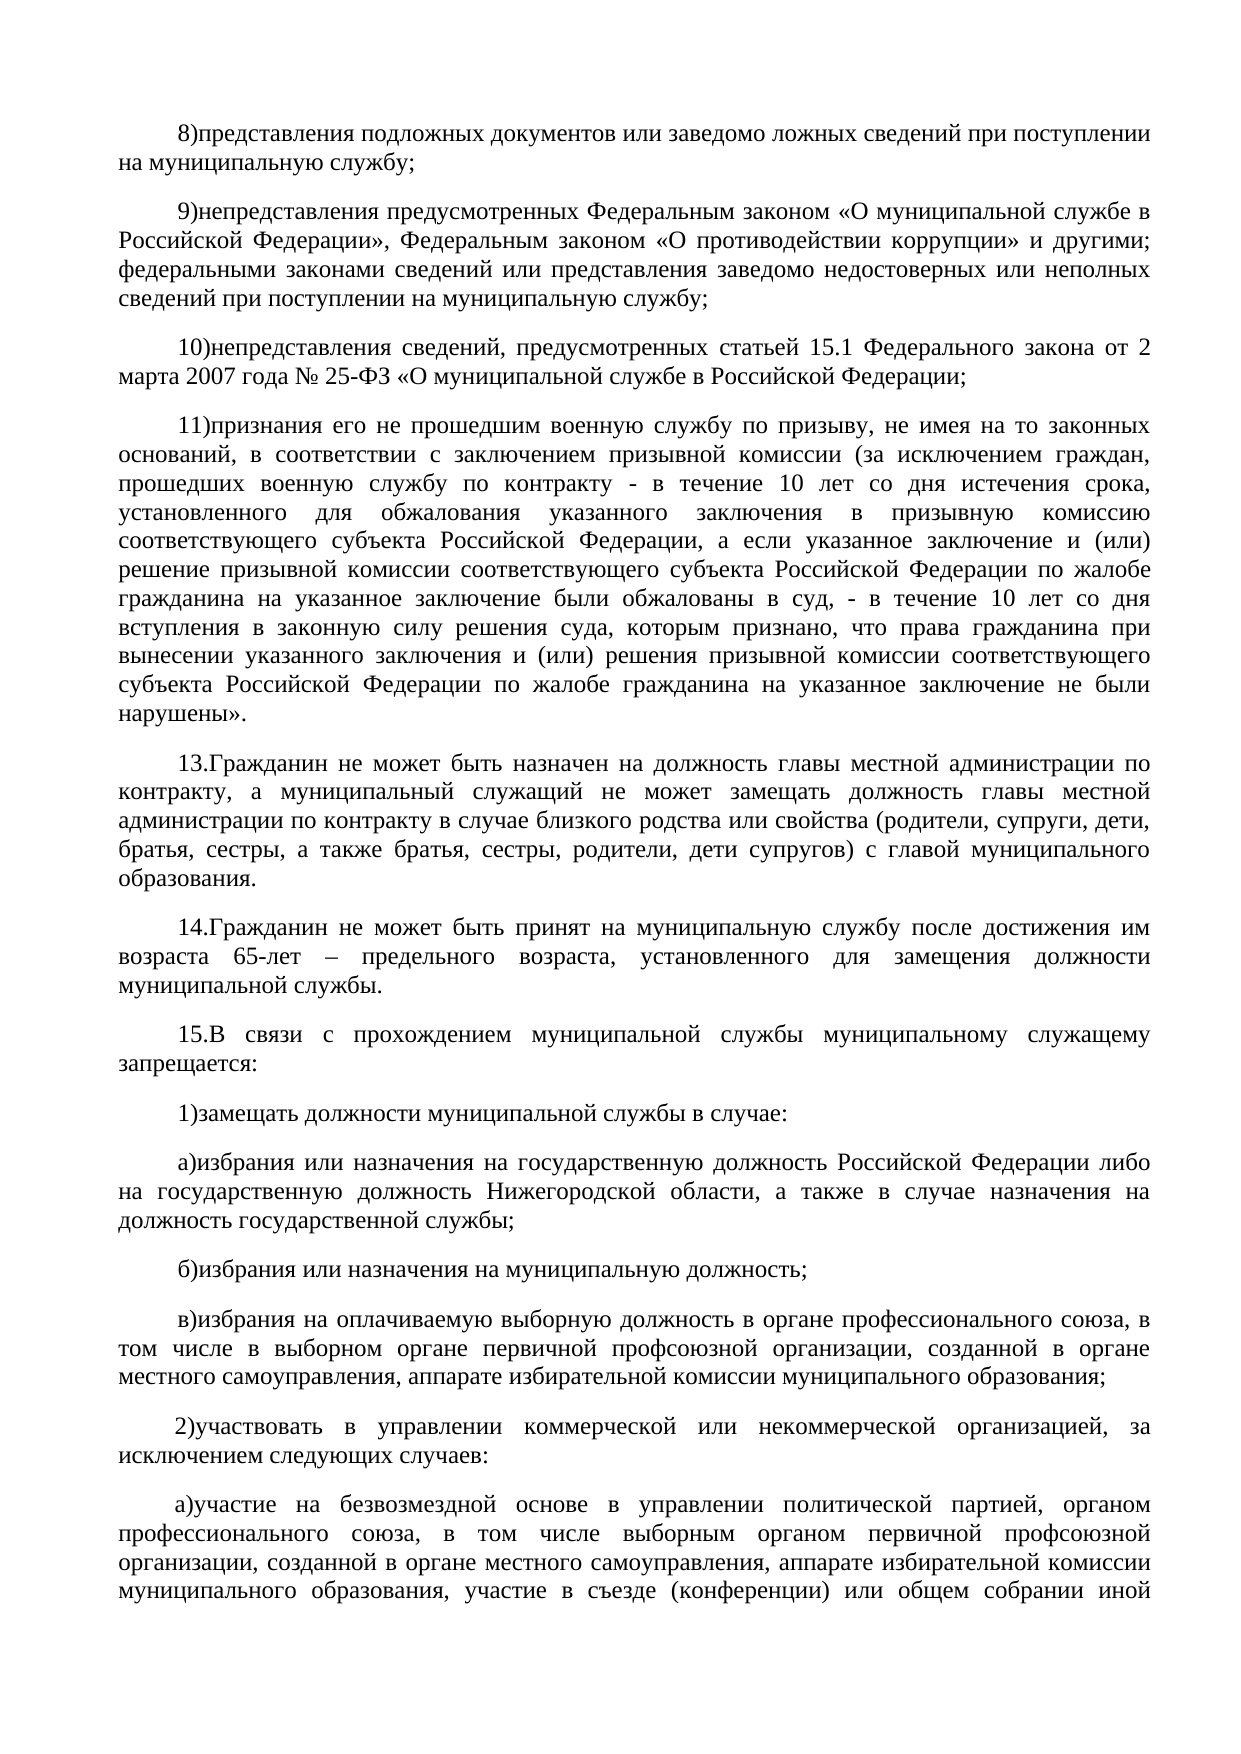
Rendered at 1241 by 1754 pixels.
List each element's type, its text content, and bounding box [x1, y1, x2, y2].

text 13.Гражданин не может быть назначен на должность главы местной администрации по контракту, а муниципальный служащий не может замещать должность главы местной администрации по контракту в случае близкого родства или свойства (родители, супруги, дети, братья, сестры, а также братья, сестры, родители, дети супругов) с главой муниципального образования. [118, 748, 1152, 891]
text 10)непредставления сведений, предусмотренных статьей 15.1 Федерального закона от 2 марта 2007 года № 25-ФЗ «О муниципальной службе в Российской Федерации; [118, 332, 1152, 390]
text а)избрания или назначения на государственную должность Российской Федерации либо на государственную должность Нижегородской области, а также в случае назначения на должность государственной службы; [118, 1147, 1152, 1233]
text 14.Гражданин не может быть принят на муниципальную службу после достижения им возраста 65-лет – предельного возраста, установленного для замещения должности муниципальной службы. [118, 912, 1152, 998]
text 2)участвовать в управлении коммерческой или некоммерческой организацией, за исключением следующих случаев: [118, 1411, 1152, 1468]
text в)избрания на оплачиваемую выборную должность в органе профессионального союза, в том числе в выборном органе первичной профсоюзной организации, созданной в органе местного самоуправления, аппарате избирательной комиссии муниципального образования; [118, 1304, 1152, 1390]
text б)избрания или назначения на муниципальную должность; [118, 1254, 1152, 1283]
text 8)представления подложных документов или заведомо ложных сведений при поступлении на муниципальную службу; [118, 118, 1152, 176]
text 11)признания его не прошедшим военную службу по призыву, не имея на то законных оснований, в соответствии с заключением призывной комиссии (за исключением граждан, прошедших военную службу по контракту - в течение 10 лет со дня истечения срока, установленного для обжалования указанного заключения в призывную комиссию соответствующего субъекта Российской Федерации, а если указанное заключение и (или) решение призывной комиссии соответствующего субъекта Российской Федерации по жалобе гражданина на указанное заключение были обжалованы в суд, - в течение 10 лет со дня вступления в законную силу решения суда, которым признано, что права гражданина при вынесении указанного заключения и (или) решения призывной комиссии соответствующего субъекта Российской Федерации по жалобе гражданина на указанное заключение не были нарушены». [118, 411, 1152, 727]
text 1)замещать должности муниципальной службы в случае: [118, 1098, 1152, 1126]
text 9)непредставления предусмотренных Федеральным законом «О муниципальной службе в Российской Федерации», Федеральным законом «О противодействии коррупции» и другими; федеральными законами сведений или представления заведомо недостоверных или неполных сведений при поступлении на муниципальную службу; [118, 196, 1152, 311]
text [118, 1489, 1152, 1604]
text 15.В связи с прохождением муниципальной службы муниципальному служащему запрещается: [118, 1019, 1152, 1077]
